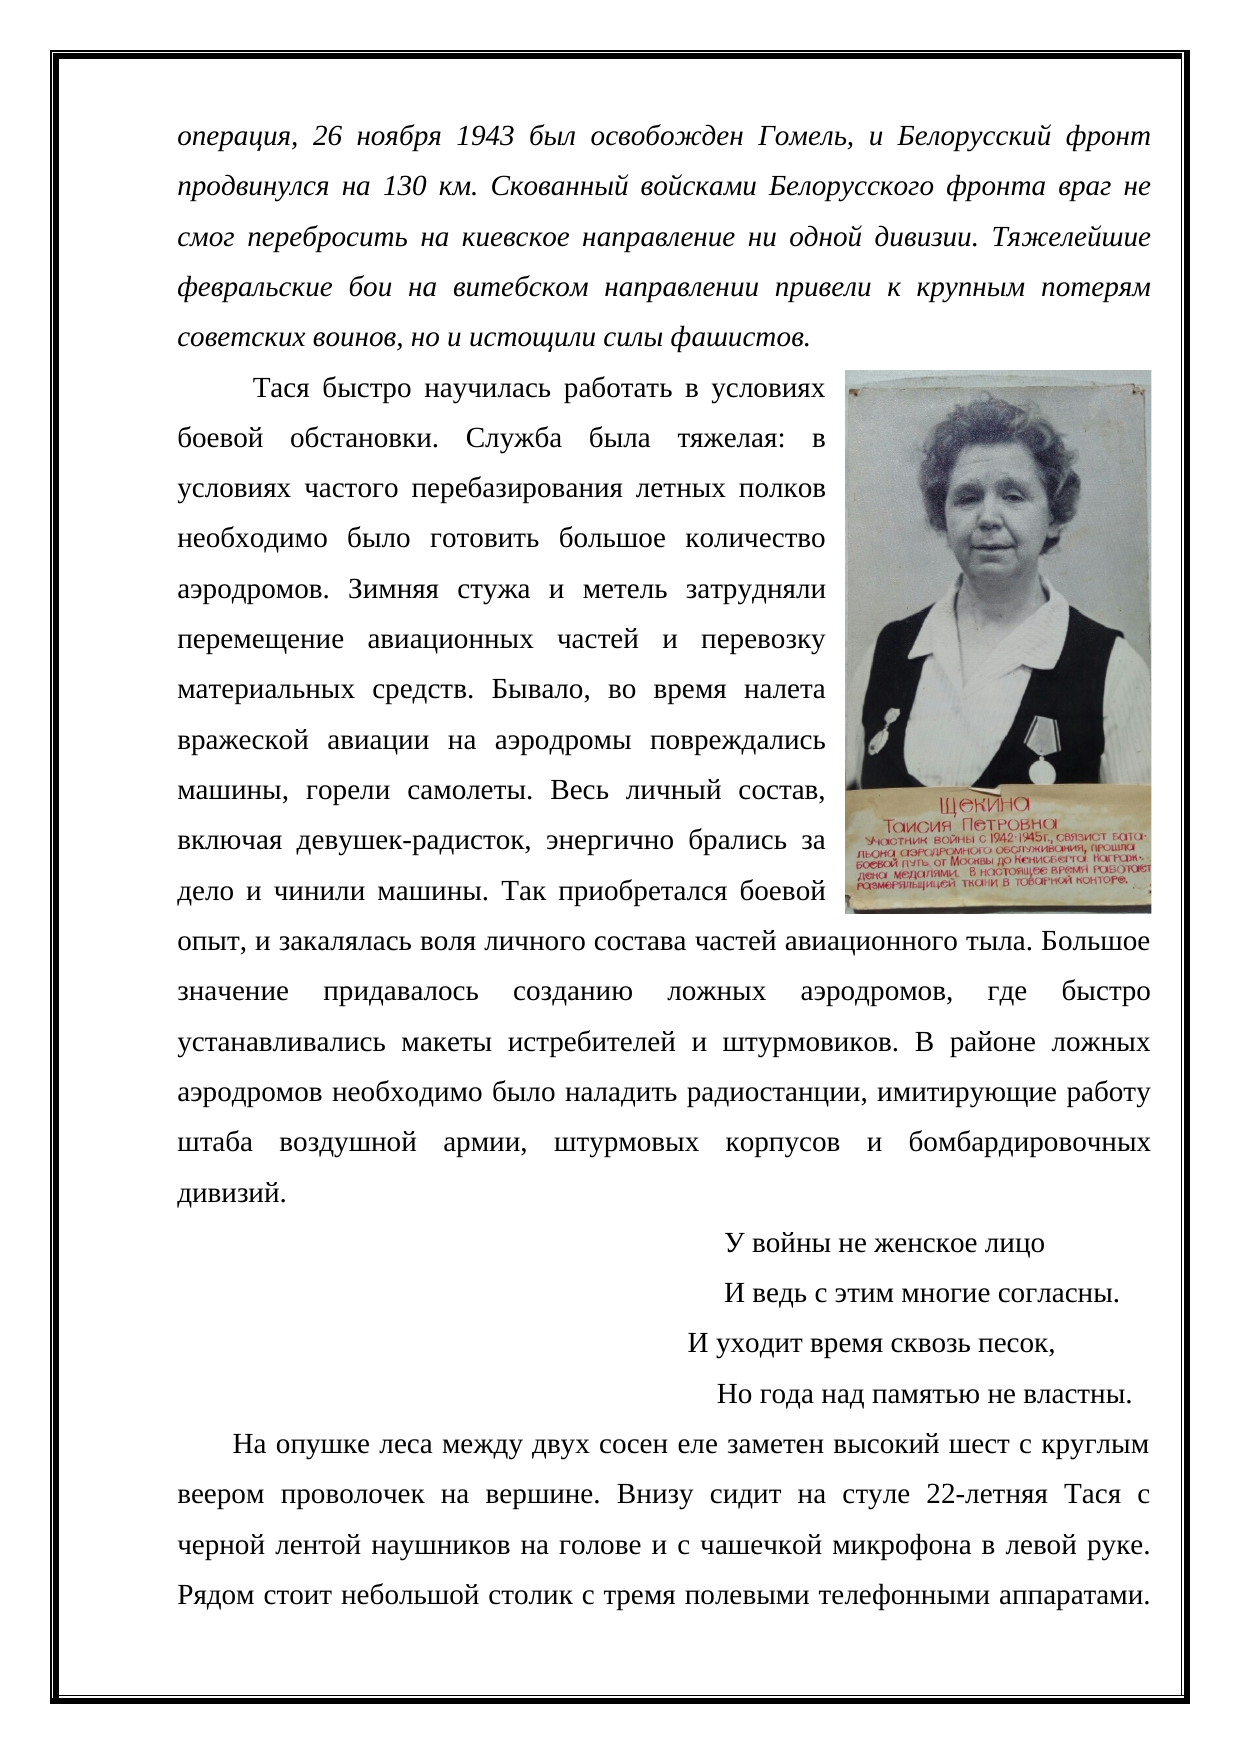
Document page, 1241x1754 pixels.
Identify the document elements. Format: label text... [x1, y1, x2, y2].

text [177, 118, 1152, 353]
text У войны не женское лицо [177, 1225, 1152, 1258]
text Тася быстро научилась работать в условиях боевой обстановки. Служба была тяжелая: в условиях частого перебазирования летных полков необходимо было готовить большое количество аэродромов. Зимняя стужа и метель затрудняли перемещение авиационных частей и перевозку материальных средств. Бывало, во время налета вражеской авиации на аэродромы повреждались машины, горели самолеты. Весь личный состав, включая девушек-радисток, энергично брались за дело и чинили машины. Так приобретался боевой опыт, и закалялась воля личного состава частей авиационного тыла. Большое значение придавалось созданию ложных аэродромов, где быстро устанавливались макеты истребителей и штурмовиков. В районе ложных аэродромов необходимо было наладить радиостанции, имитирующие работу штаба воздушной армии, штурмовых корпусов и бомбардировочных дивизий. [177, 370, 1152, 1208]
text Но года над памятью не властны. [177, 1376, 1152, 1409]
text И ведь с этим многие согласны. [177, 1275, 1152, 1309]
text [177, 1426, 1152, 1611]
picture [845, 370, 1152, 914]
text И уходит время сквозь песок, [177, 1326, 1152, 1359]
